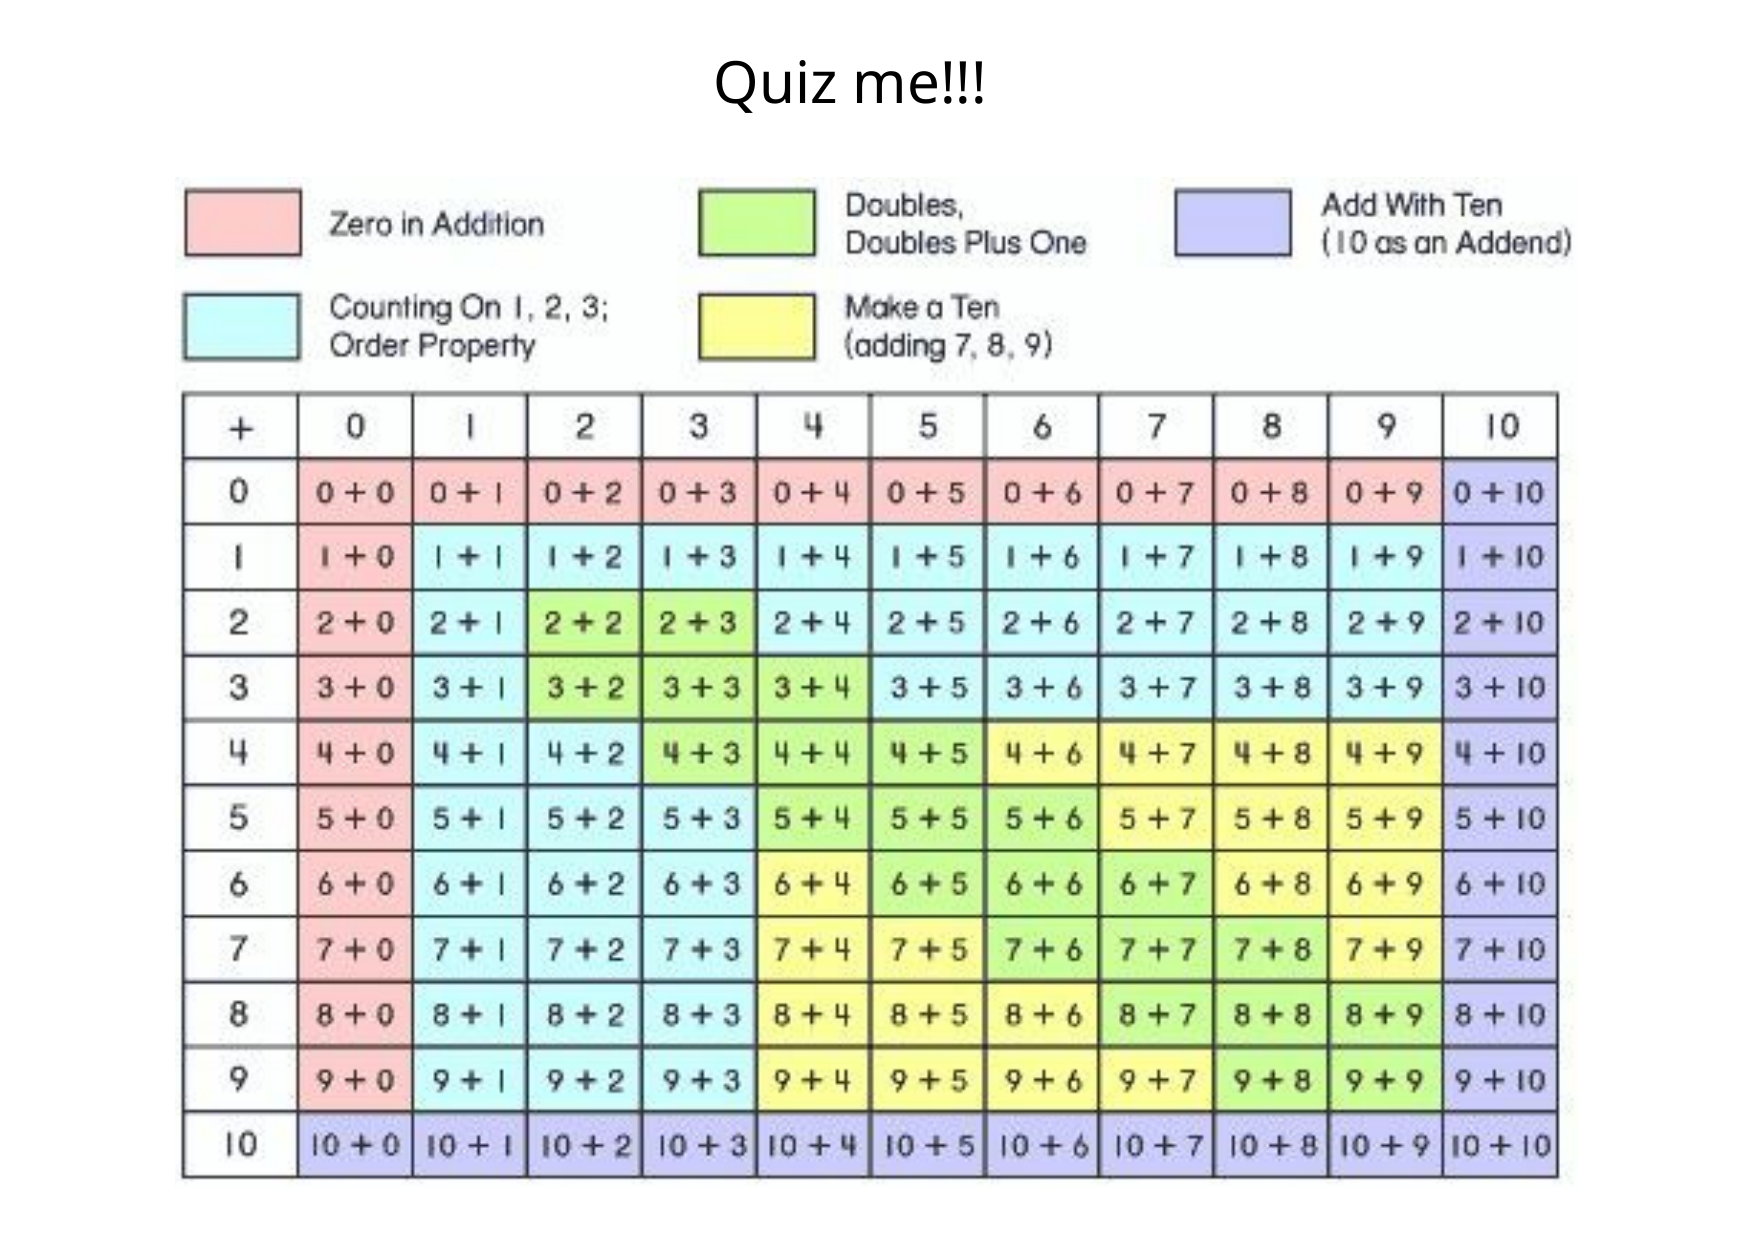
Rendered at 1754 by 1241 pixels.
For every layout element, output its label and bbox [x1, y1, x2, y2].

picture [175, 177, 1579, 1188]
